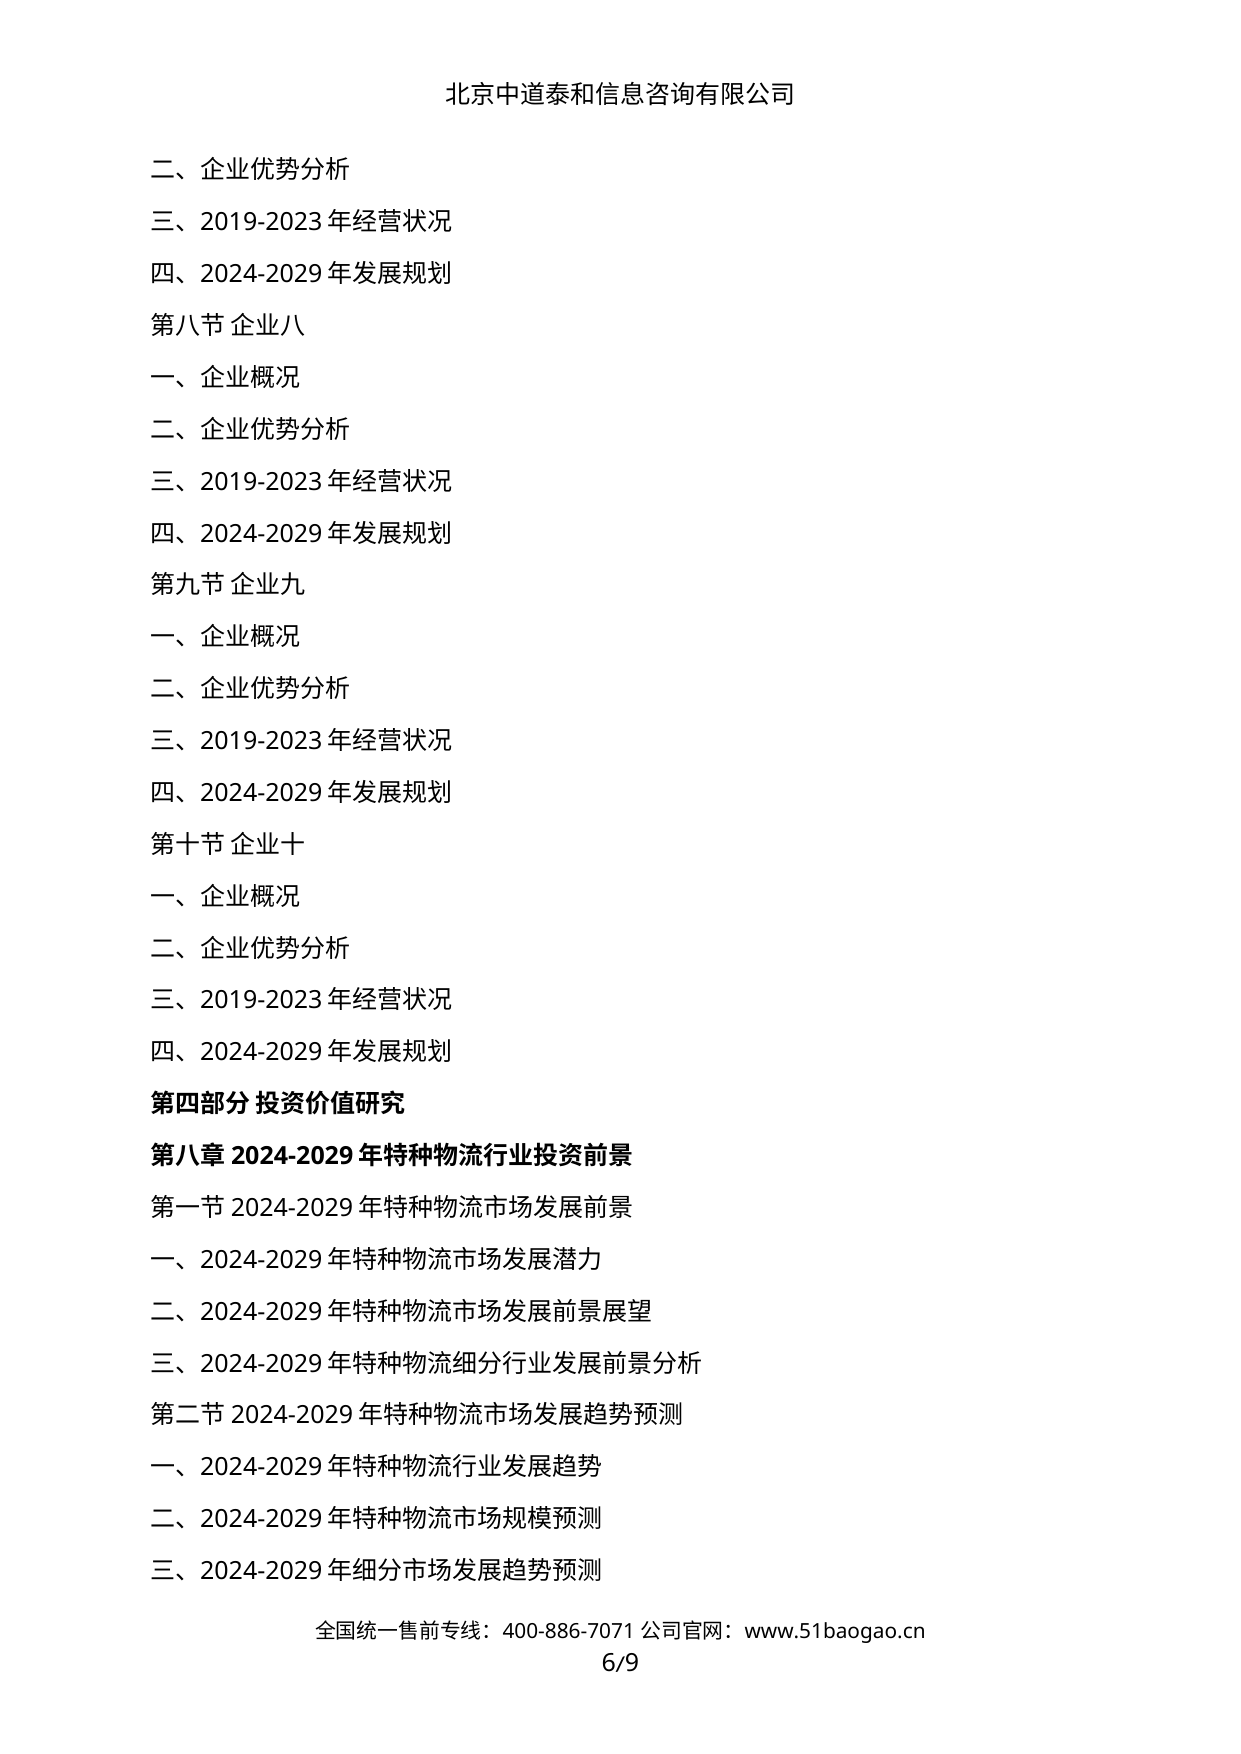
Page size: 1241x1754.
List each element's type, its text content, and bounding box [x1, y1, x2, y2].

text 二、企业优势分析 [150, 150, 1090, 186]
text 一、企业概况 [150, 876, 1090, 912]
text 第四部分 投资价值研究 [150, 1084, 1090, 1120]
text 一、企业概况 [150, 357, 1090, 394]
text 一、企业概况 [150, 617, 1090, 653]
text 二、企业优势分析 [150, 669, 1090, 705]
text 三、2019-2023年经营状况 [150, 980, 1090, 1016]
text 三、2019-2023年经营状况 [150, 461, 1090, 497]
text 二、2024-2029年特种物流市场规模预测 [150, 1499, 1090, 1535]
text 四、2024-2029年发展规划 [150, 513, 1090, 549]
text 三、2024-2029年细分市场发展趋势预测 [150, 1551, 1090, 1587]
text 二、2024-2029年特种物流市场发展前景展望 [150, 1291, 1090, 1327]
text 一、2024-2029年特种物流行业发展趋势 [150, 1447, 1090, 1483]
text 三、2019-2023年经营状况 [150, 202, 1090, 238]
text 二、企业优势分析 [150, 928, 1090, 964]
text 四、2024-2029年发展规划 [150, 772, 1090, 809]
text 二、企业优势分析 [150, 409, 1090, 446]
text 第一节 2024-2029年特种物流市场发展前景 [150, 1187, 1090, 1224]
text 四、2024-2029年发展规划 [150, 1032, 1090, 1068]
text 第八章 2024-2029年特种物流行业投资前景 [150, 1136, 1090, 1172]
text 第八节 企业八 [150, 306, 1090, 342]
text 三、2024-2029年特种物流细分行业发展前景分析 [150, 1343, 1090, 1379]
text 第十节 企业十 [150, 824, 1090, 861]
text 三、2019-2023年经营状况 [150, 721, 1090, 757]
text 四、2024-2029年发展规划 [150, 254, 1090, 290]
text 一、2024-2029年特种物流市场发展潜力 [150, 1239, 1090, 1276]
text 第二节 2024-2029年特种物流市场发展趋势预测 [150, 1395, 1090, 1431]
text 第九节 企业九 [150, 565, 1090, 601]
